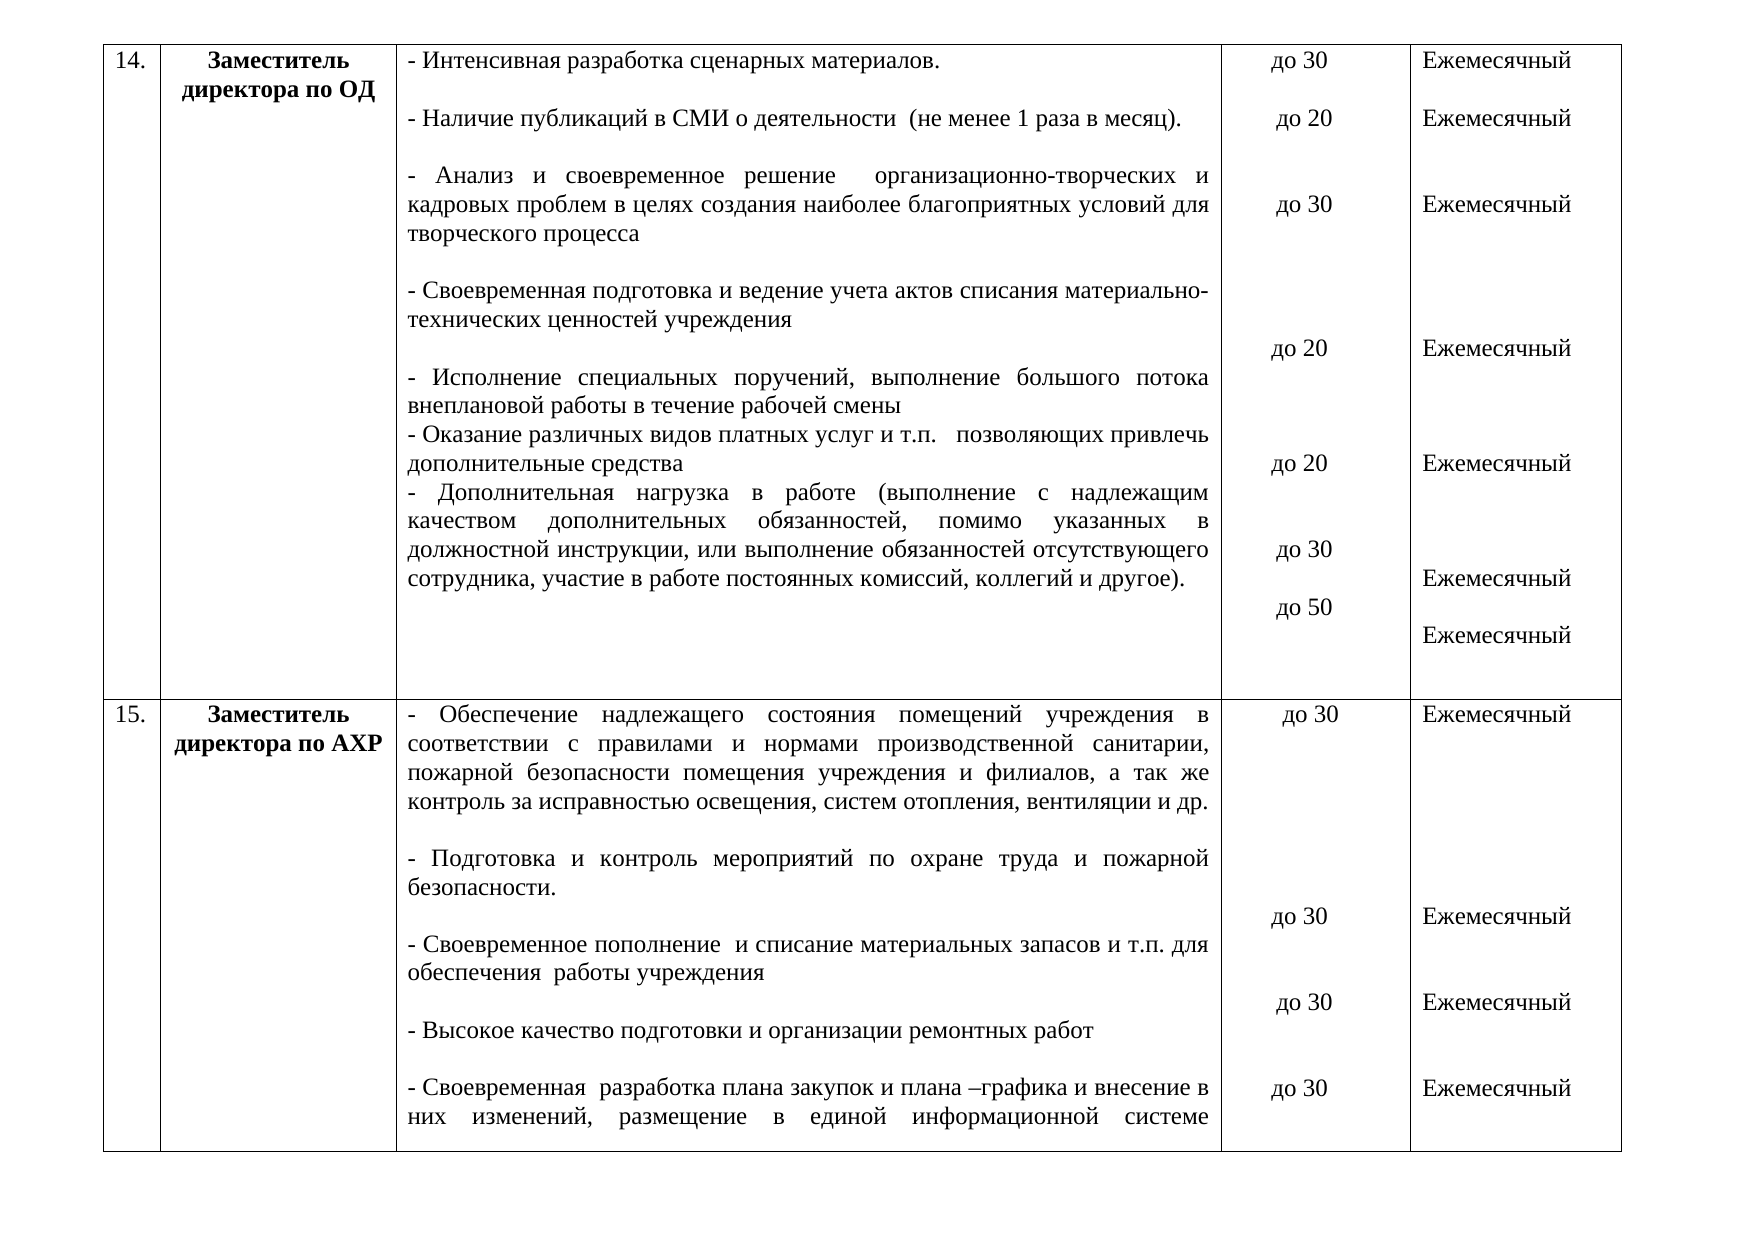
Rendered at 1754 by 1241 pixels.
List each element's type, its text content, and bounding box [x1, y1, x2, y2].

table_cell Ежемесячный Ежемесячный Ежемесячный Ежемесячный Ежемесячный Ежемесячный Ежемесячный [1411, 45, 1621, 698]
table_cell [161, 700, 396, 1151]
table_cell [1222, 700, 1410, 1151]
table_cell до 30 до 20 до 30 до 20 до 20 до 30 до 50 [1222, 45, 1410, 698]
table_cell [1411, 700, 1621, 1151]
table_cell - Интенсивная разработка сценарных материалов. - Наличие публикаций в СМИ о деятельности (не менее 1 раза в месяц). - Анализ и своевременное решение организационно-творческих и кадровых проблем в целях создания наиболее благоприятных условий для творческого процесса - Своевременная подготовка и ведение учета актов списания материально-технических ценностей учреждения - Исполнение специальных поручений, выполнение большого потока внеплановой работы в течение рабочей смены - Оказание различных видов платных услуг и т.п. позволяющих привлечь дополнительные средства - Дополнительная нагрузка в работе (выполнение с надлежащим качеством дополнительных обязанностей, помимо указанных в должностной инструкции, или выполнение обязанностей отсутствующего сотрудника, участие в работе постоянных комиссий, коллегий и другое). [397, 45, 1221, 698]
table_cell 14. [104, 45, 160, 698]
table_cell 15. [104, 700, 160, 1151]
table_cell Заместитель директора по ОД [161, 45, 396, 698]
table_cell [397, 700, 1221, 1151]
